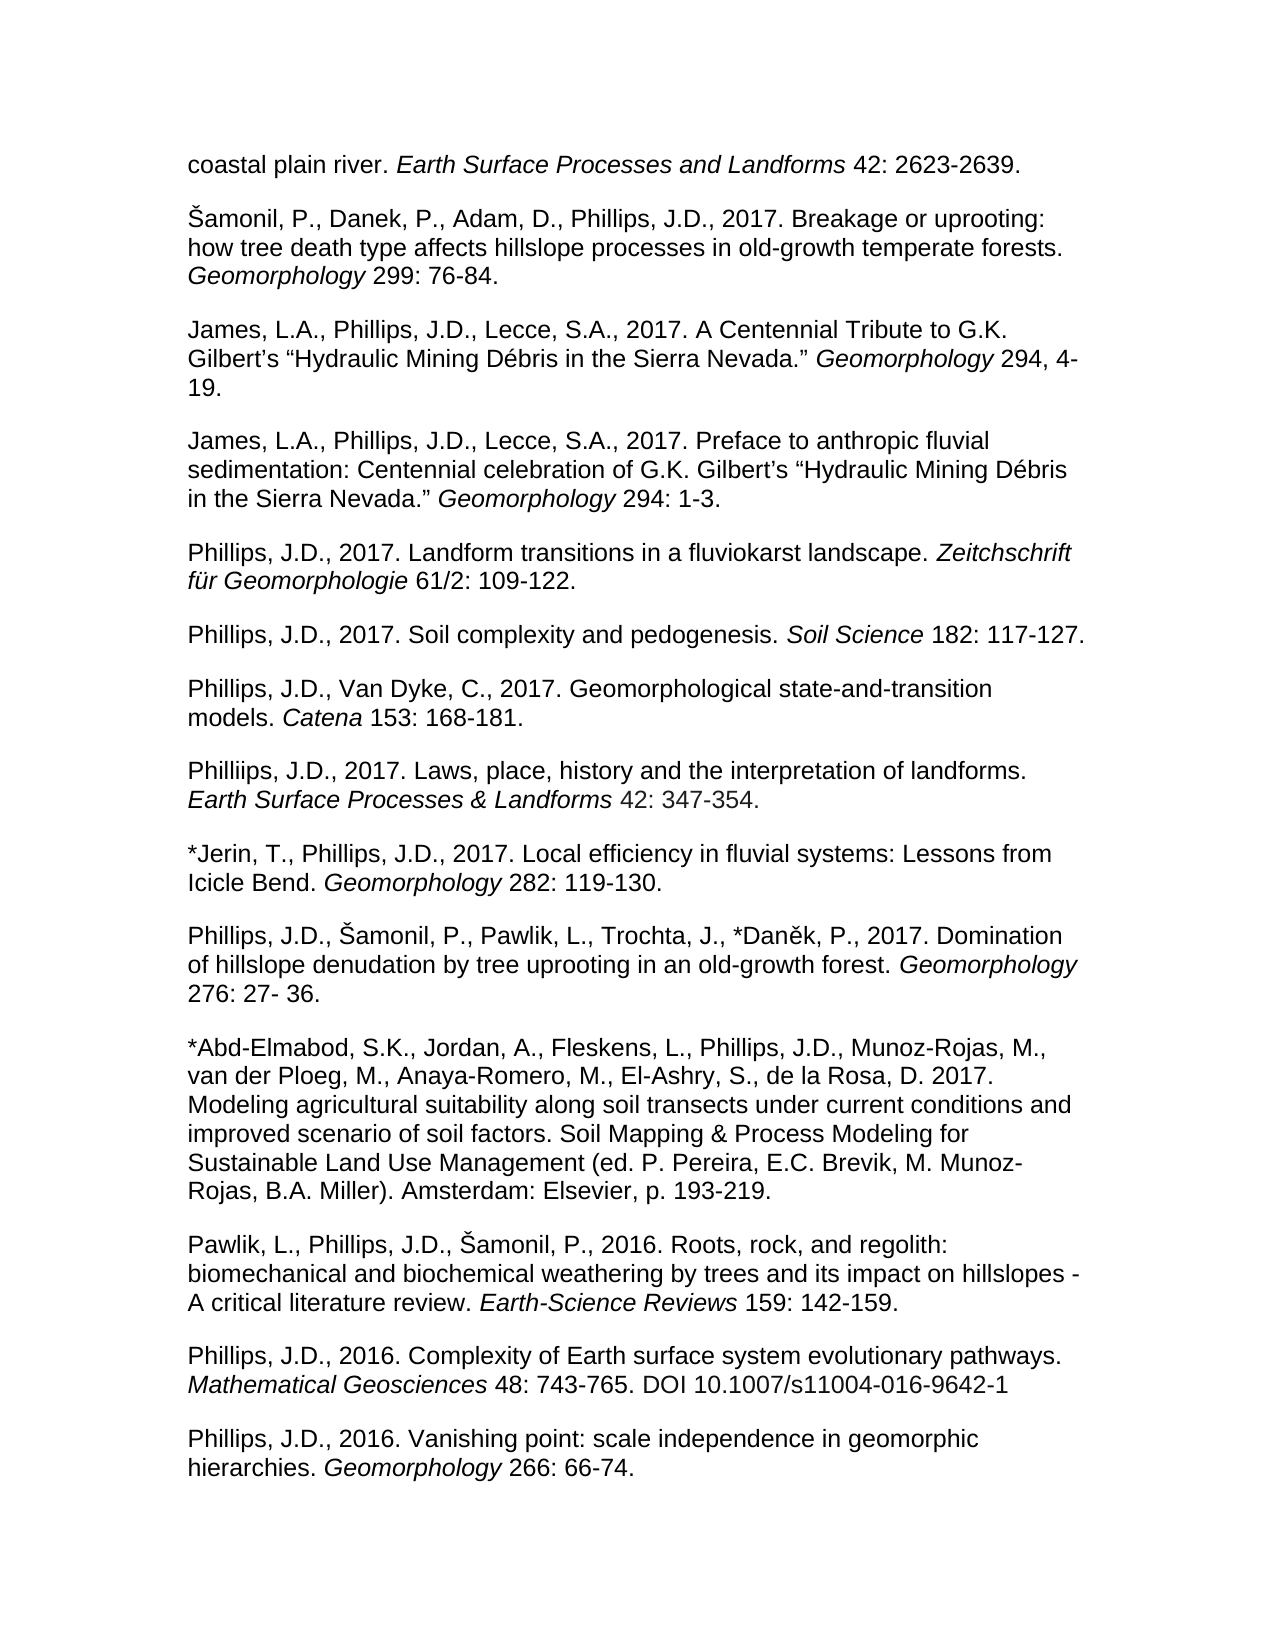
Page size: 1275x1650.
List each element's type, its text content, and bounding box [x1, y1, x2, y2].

text Phillips, J.D., Van Dyke, C., 2017. Geomorphological state-and-transition models. Catena 153: 168-181. [187, 674, 1087, 731]
text Phillips, J.D., 2016. Vanishing point: scale independence in geomorphic hierarchies. Geomorphology 266: 66-74. [187, 1424, 1087, 1481]
text Šamonil, P., Danek, P., Adam, D., Phillips, J.D., 2017. Breakage or uprooting: how tree death type affects hillslope processes in old-growth temperate forests. Geomorphology 299: 76-84. [187, 204, 1087, 290]
text Phillips, J.D., 2017. Landform transitions in a fluviokarst landscape. Zeitchschrift für Geomorphologie 61/2: 109-122. [187, 537, 1087, 595]
text *Abd-Elmabod, S.K., Jordan, A., Fleskens, L., Phillips, J.D., Munoz-Rojas, M., van der Ploeg, M., Anaya-Romero, M., El-Ashry, S., de la Rosa, D. 2017. Modeling agricultural suitability along soil transects under current conditions and improved scenario of soil factors. Soil Mapping & Process Modeling for Sustainable Land Use Management (ed. P. Pereira, E.C. Brevik, M. Munoz-Rojas, B.A. Miller). Amsterdam: Elsevier, p. 193-219. [187, 1032, 1087, 1205]
text Philliips, J.D., 2017. Laws, place, history and the interpretation of landforms. Earth Surface Processes & Landforms 42: 347-354. [187, 756, 1087, 814]
text James, L.A., Phillips, J.D., Lecce, S.A., 2017. A Centennial Tribute to G.K. Gilbert’s “Hydraulic Mining Débris in the Sierra Nevada.” Geomorphology 294, 4-19. [187, 315, 1087, 401]
text Phillips, J.D., Šamonil, P., Pawlik, L., Trochta, J., *Daněk, P., 2017. Domination of hillslope denudation by tree uprooting in an old-growth forest. Geomorphology 276: 27- 36. [187, 921, 1087, 1007]
text Pawlik, L., Phillips, J.D., Šamonil, P., 2016. Roots, rock, and regolith: biomechanical and biochemical weathering by trees and its impact on hillslopes - A critical literature review. Earth-Science Reviews 159: 142-159. [187, 1230, 1087, 1316]
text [187, 150, 1087, 179]
text Phillips, J.D., 2016. Complexity of Earth surface system evolutionary pathways. Mathematical Geosciences 48: 743-765. DOI 10.1007/s11004-016-9642-1 [187, 1341, 1087, 1399]
text Phillips, J.D., 2017. Soil complexity and pedogenesis. Soil Science 182: 117-127. [187, 620, 1087, 649]
text *Jerin, T., Phillips, J.D., 2017. Local efficiency in fluvial systems: Lessons from Icicle Bend. Geomorphology 282: 119-130. [187, 839, 1087, 896]
text James, L.A., Phillips, J.D., Lecce, S.A., 2017. Preface to anthropic fluvial sedimentation: Centennial celebration of G.K. Gilbert’s “Hydraulic Mining Débris in the Sierra Nevada.” Geomorphology 294: 1-3. [187, 426, 1087, 512]
